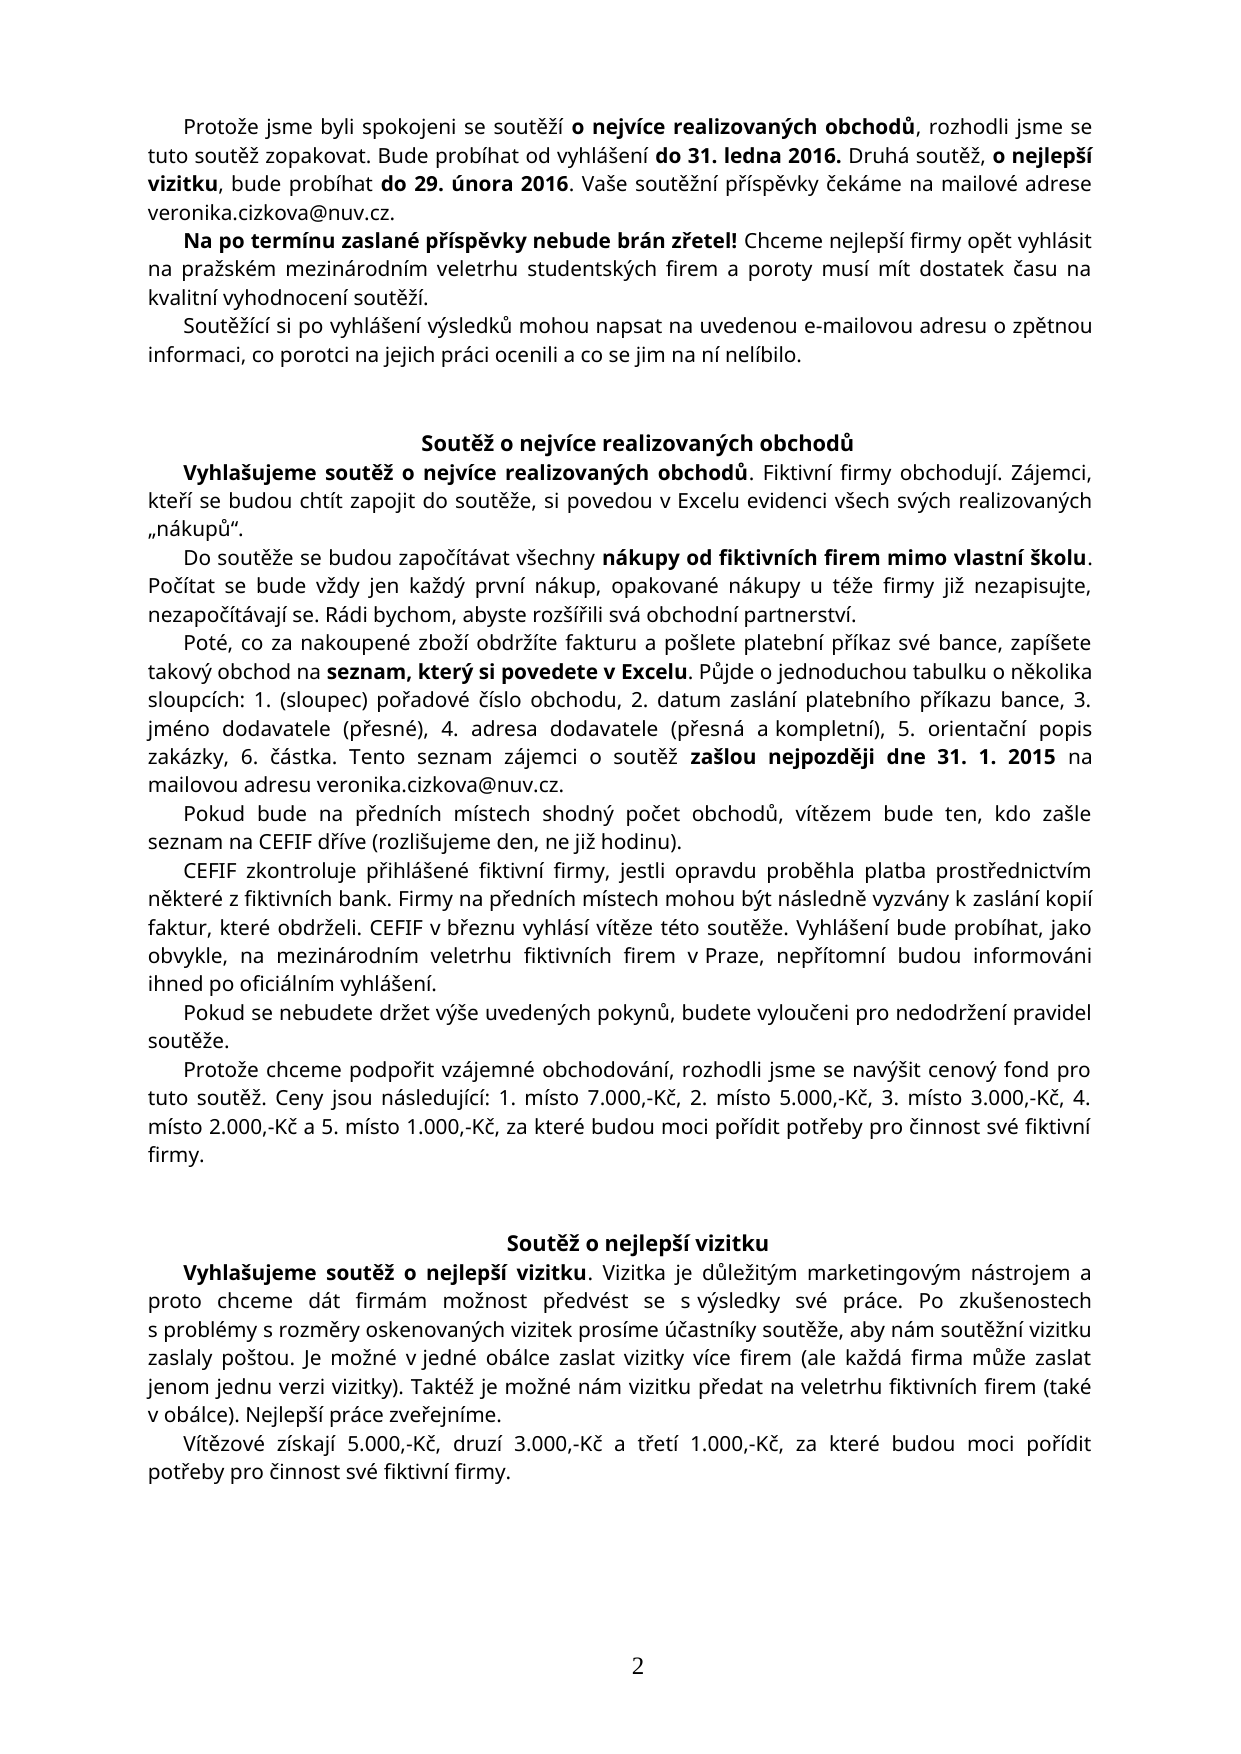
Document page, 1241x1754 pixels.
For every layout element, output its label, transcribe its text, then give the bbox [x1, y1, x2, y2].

text Na po termínu zaslané příspěvky nebude brán zřetel! Chceme nejlepší firmy opět vyhlásit na pražském mezinárodním veletrhu studentských firem a poroty musí mít dostatek času na kvalitní vyhodnocení soutěží. [148, 226, 1093, 311]
text CEFIF zkontroluje přihlášené fiktivní firmy, jestli opravdu proběhla platba prostřednictvím některé z fiktivních bank. Firmy na předních místech mohou být následně vyzvány k zaslání kopií faktur, které obdrželi. CEFIF v březnu vyhlásí vítěze této soutěže. Vyhlášení bude probíhat, jako obvykle, na mezinárodním veletrhu fiktivních firem v Praze, nepřítomní budou informováni ihned po oficiálním vyhlášení. [148, 856, 1093, 998]
text Protože chceme podpořit vzájemné obchodování, rozhodli jsme se navýšit cenový fond pro tuto soutěž. Ceny jsou následující: 1. místo 7.000,-Kč, 2. místo 5.000,-Kč, 3. místo 3.000,-Kč, 4. místo 2.000,-Kč a 5. místo 1.000,-Kč, za které budou moci pořídit potřeby pro činnost své fiktivní firmy. [148, 1055, 1093, 1169]
text Soutěž o nejvíce realizovaných obchodů [148, 428, 1093, 458]
text Poté, co za nakoupené zboží obdržíte fakturu a pošlete platební příkaz své bance, zapíšete takový obchod na seznam, který si povedete v Excelu. Půjde o jednoduchou tabulku o několika sloupcích: 1. (sloupec) pořadové číslo obchodu, 2. datum zaslání platebního příkazu bance, 3. jméno dodavatele (přesné), 4. adresa dodavatele (přesná a kompletní), 5. orientační popis zakázky, 6. částka. Tento seznam zájemci o soutěž zašlou nejpozději dne 31. 1. 2015 na mailovou adresu veronika.cizkova@nuv.cz. [148, 628, 1093, 799]
text Vyhlašujeme soutěž o nejvíce realizovaných obchodů. Fiktivní firmy obchodují. Zájemci, kteří se budou chtít zapojit do soutěže, si povedou v Excelu evidenci všech svých realizovaných „nákupů“. [148, 458, 1093, 543]
text Pokud se nebudete držet výše uvedených pokynů, budete vyloučeni pro nedodržení pravidel soutěže. [148, 998, 1093, 1055]
text Vyhlašujeme soutěž o nejlepší vizitku. Vizitka je důležitým marketingovým nástrojem a proto chceme dát firmám možnost předvést se s výsledky své práce. Po zkušenostech s problémy s rozměry oskenovaných vizitek prosíme účastníky soutěže, aby nám soutěžní vizitku zaslaly poštou. Je možné v jedné obálce zaslat vizitky více firem (ale každá firma může zaslat jenom jednu verzi vizitky). Taktéž je možné nám vizitku předat na veletrhu fiktivních firem (také v obálce). Nejlepší práce zveřejníme. [148, 1258, 1093, 1429]
text Protože jsme byli spokojeni se soutěží o nejvíce realizovaných obchodů, rozhodli jsme se tuto soutěž zopakovat. Bude probíhat od vyhlášení do 31. ledna 2016. Druhá soutěž, o nejlepší vizitku, bude probíhat do 29. února 2016. Vaše soutěžní příspěvky čekáme na mailové adrese veronika.cizkova@nuv.cz. [148, 112, 1093, 226]
text Pokud bude na předních místech shodný počet obchodů, vítězem bude ten, kdo zašle seznam na CEFIF dříve (rozlišujeme den, ne již hodinu). [148, 799, 1093, 856]
text Vítězové získají 5.000,-Kč, druzí 3.000,-Kč a třetí 1.000,-Kč, za které budou moci pořídit potřeby pro činnost své fiktivní firmy. [148, 1429, 1093, 1486]
text Soutěž o nejlepší vizitku [148, 1228, 1093, 1258]
text Soutěžící si po vyhlášení výsledků mohou napsat na uvedenou e-mailovou adresu o zpětnou informaci, co porotci na jejich práci ocenili a co se jim na ní nelíbilo. [148, 311, 1093, 368]
text Do soutěže se budou započítávat všechny nákupy od fiktivních firem mimo vlastní školu. Počítat se bude vždy jen každý první nákup, opakované nákupy u téže firmy již nezapisujte, nezapočítávají se. Rádi bychom, abyste rozšířili svá obchodní partnerství. [148, 543, 1093, 628]
